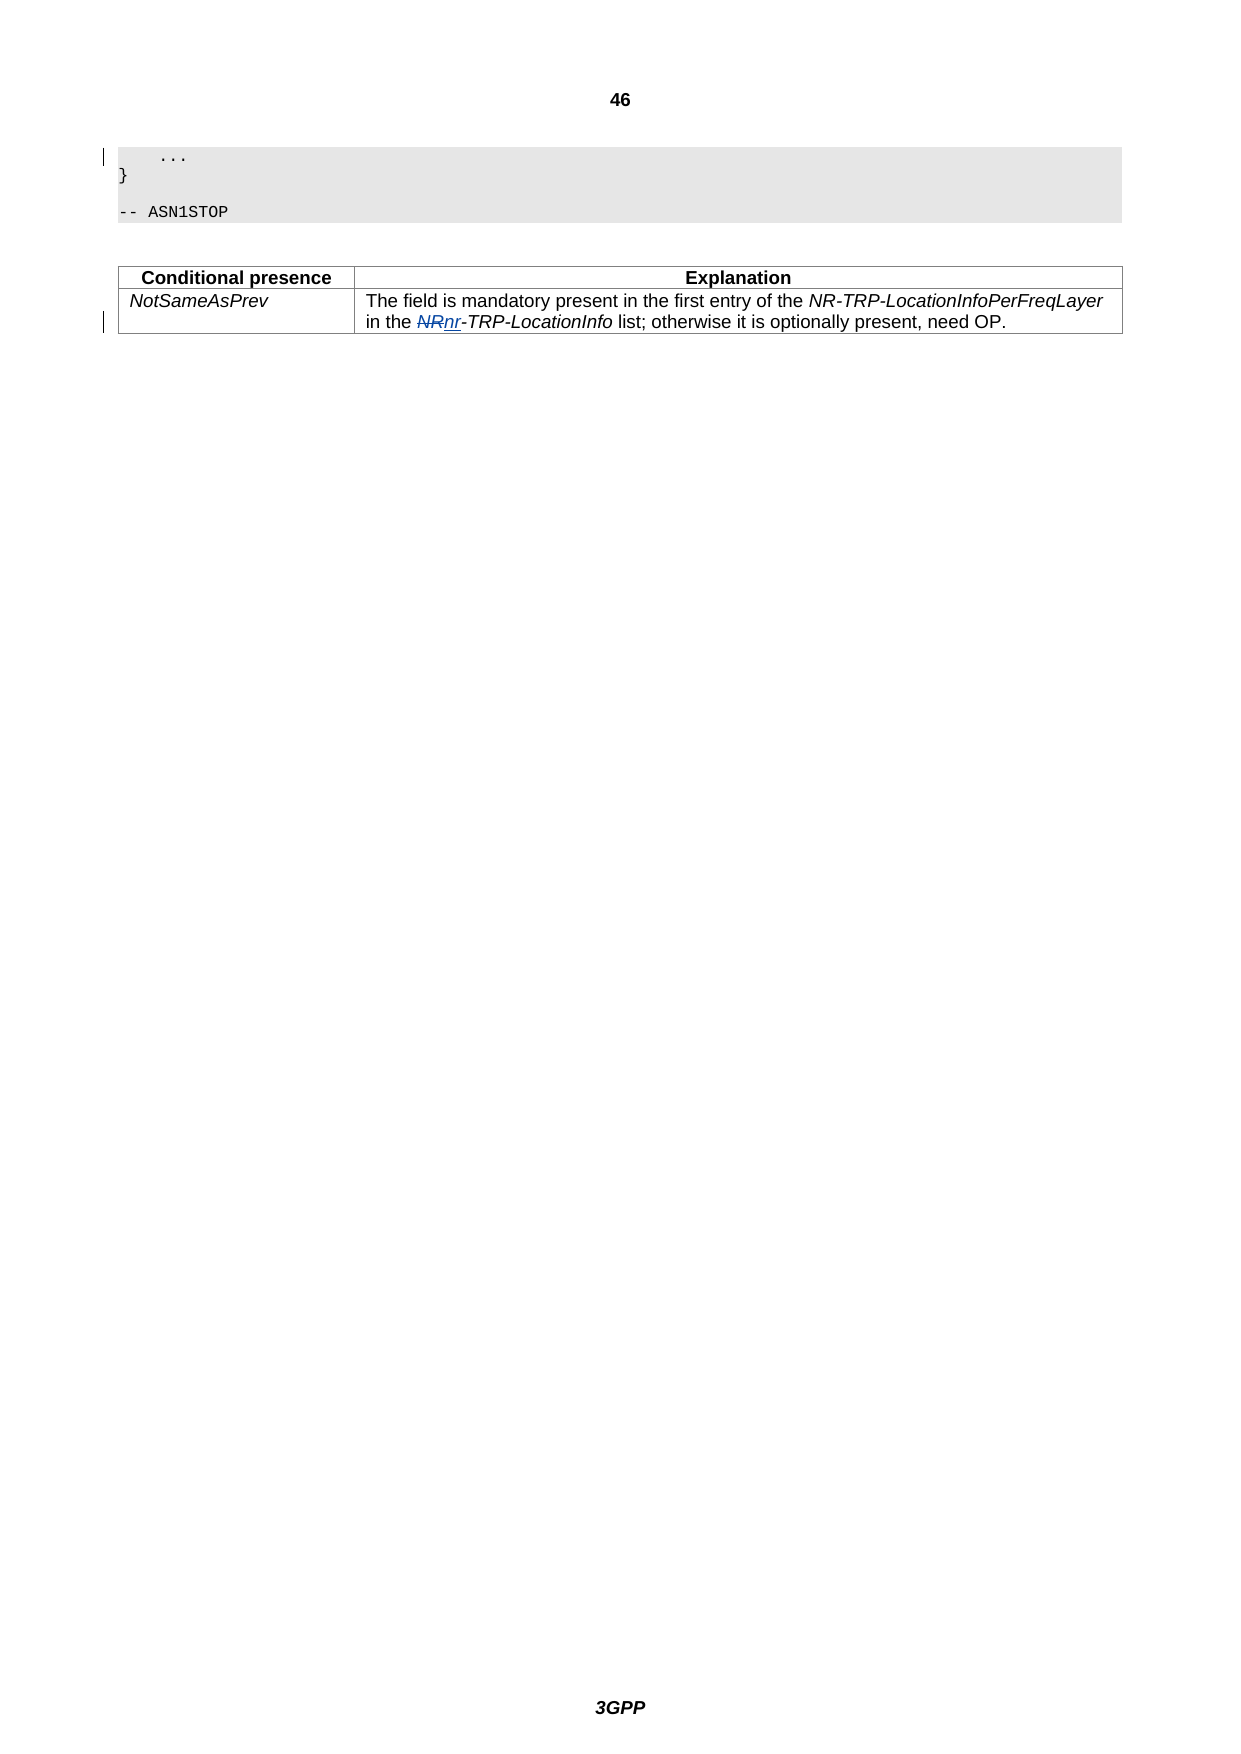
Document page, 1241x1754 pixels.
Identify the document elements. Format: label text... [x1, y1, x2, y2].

text } [118, 166, 1122, 185]
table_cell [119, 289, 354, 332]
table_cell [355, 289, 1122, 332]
text ... [118, 147, 1122, 166]
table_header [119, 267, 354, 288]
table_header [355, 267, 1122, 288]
text -- ASN1STOP [118, 204, 1122, 223]
